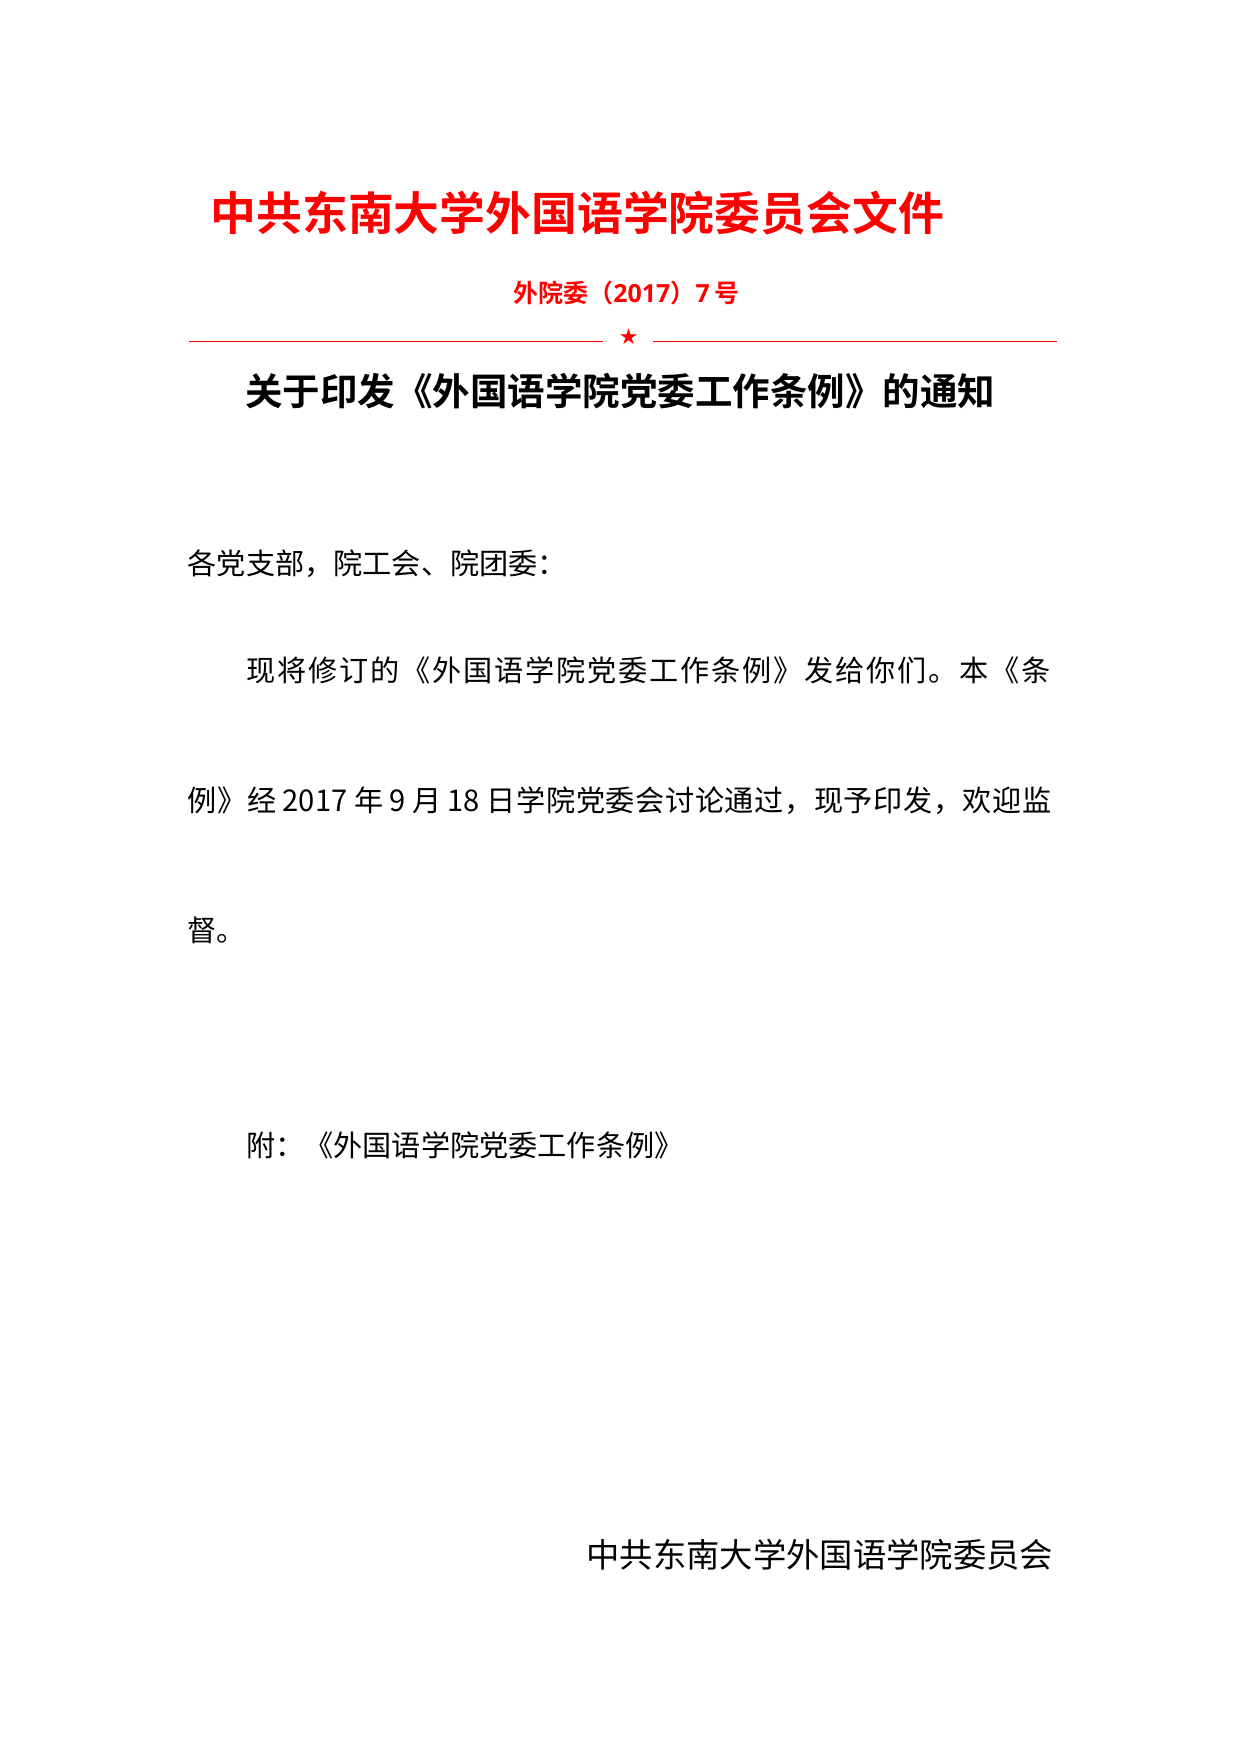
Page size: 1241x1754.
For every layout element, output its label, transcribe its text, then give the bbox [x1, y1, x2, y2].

text 中共东南大学外国语学院委员会 [187, 1520, 1053, 1585]
text 附：《外国语学院党委工作条例》 [187, 1111, 1053, 1176]
text 现将修订的《外国语学院党委工作条例》发给你们。本《条例》经2017年9月18日学院党委会讨论通过，现予印发，欢迎监督。 [187, 637, 1053, 962]
text 各党支部，院工会、院团委： [187, 529, 1053, 594]
text 中共东南大学外国语学院委员会文件 [187, 162, 1053, 259]
text 关于印发《外国语学院党委工作条例》的通知 [187, 357, 1053, 422]
text 外院委（2017）7号 [187, 259, 1053, 324]
